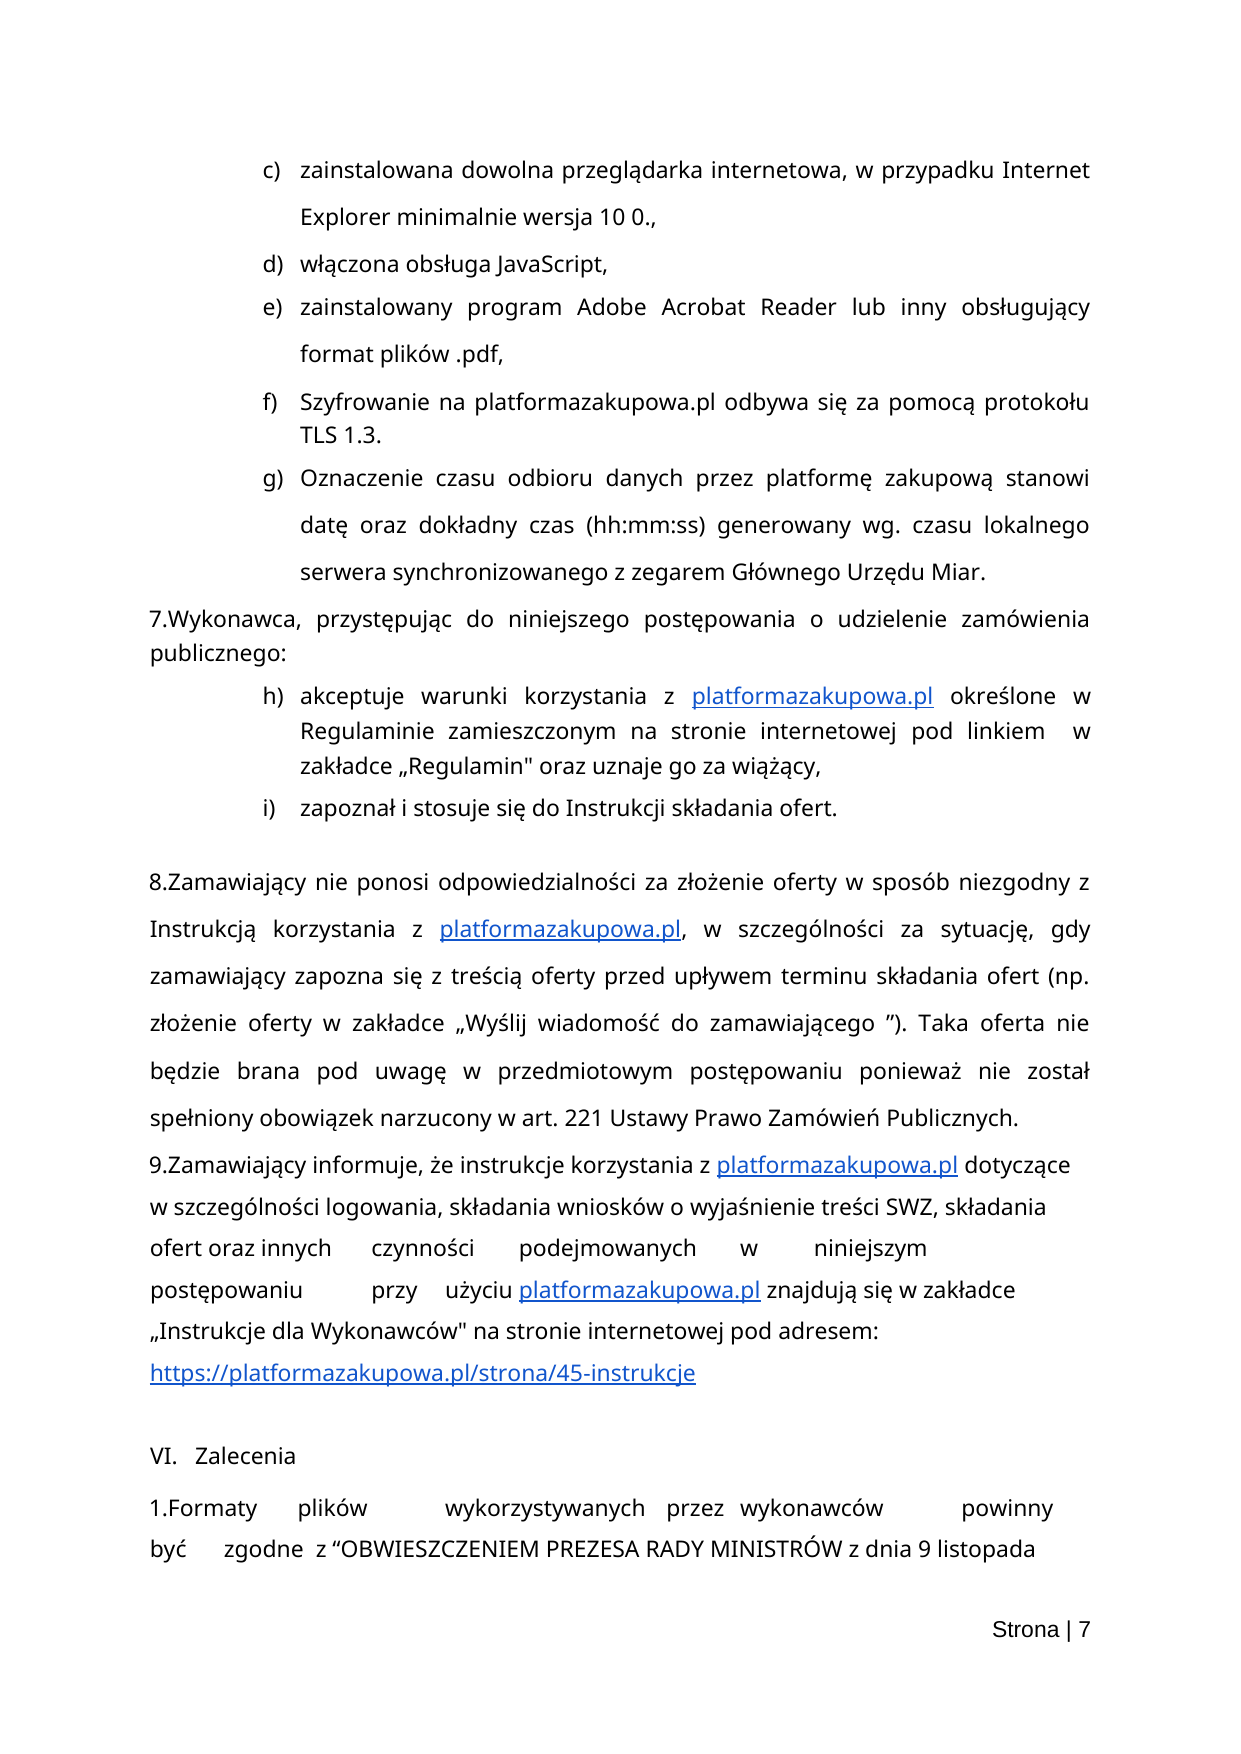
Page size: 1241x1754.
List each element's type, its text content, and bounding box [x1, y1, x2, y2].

list akceptuje warunki korzystania z platformazakupowa.pl określone w Regulaminie zamieszczonym na stronie internetowej pod linkiem w zakładce „Regulamin" oraz uznaje go za wiążący, [262, 680, 1091, 781]
text 8.Zamawiający nie ponosi odpowiedzialności za złożenie oferty w sposób niezgodny z Instrukcją korzystania z platformazakupowa.pl, w szczególności za sytuację, gdy zamawiający zapozna się z treścią oferty przed upływem terminu składania ofert (np. złożenie oferty w zakładce „Wyślij wiadomość do zamawiającego ”). Taka oferta nie będzie brana pod uwagę w przedmiotowym postępowaniu ponieważ nie został spełniony obowiązek narzucony w art. 221 Ustawy Prawo Zamówień Publicznych. [148, 866, 1091, 1133]
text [148, 1492, 1091, 1565]
list włączona obsługa JavaScript, [262, 248, 1091, 279]
text 9.Zamawiający informuje, że instrukcje korzystania z platformazakupowa.pl dotyczące w szczególności logowania, składania wniosków o wyjaśnienie treści SWZ, składania ofert oraz innych czynności podejmowanych w niniejszym postępowaniu przy użyciu platformazakupowa.pl znajdują się w zakładce „Instrukcje dla Wykonawców" na stronie internetowej pod adresem: https://platformazakupowa.pl/strona/45-instrukcje [148, 1149, 1091, 1388]
list zainstalowana dowolna przeglądarka internetowa, w przypadku Internet Explorer minimalnie wersja 10 0., [262, 154, 1091, 232]
text 7.Wykonawca, przystępując do niniejszego postępowania o udzielenie zamówienia publicznego: [148, 603, 1091, 668]
list Zalecenia [150, 1440, 1091, 1471]
list Szyfrowanie na platformazakupowa.pl odbywa się za pomocą protokołu TLS 1.3. [262, 385, 1091, 450]
list Oznaczenie czasu odbioru danych przez platformę zakupową stanowi datę oraz dokładny czas (hh:mm:ss) generowany wg. czasu lokalnego serwera synchronizowanego z zegarem Głównego Urzędu Miar. [262, 462, 1091, 587]
list zainstalowany program Adobe Acrobat Reader lub inny obsługujący format plików .pdf, [262, 291, 1091, 369]
list zapoznał i stosuje się do Instrukcji składania ofert. [262, 792, 1091, 823]
